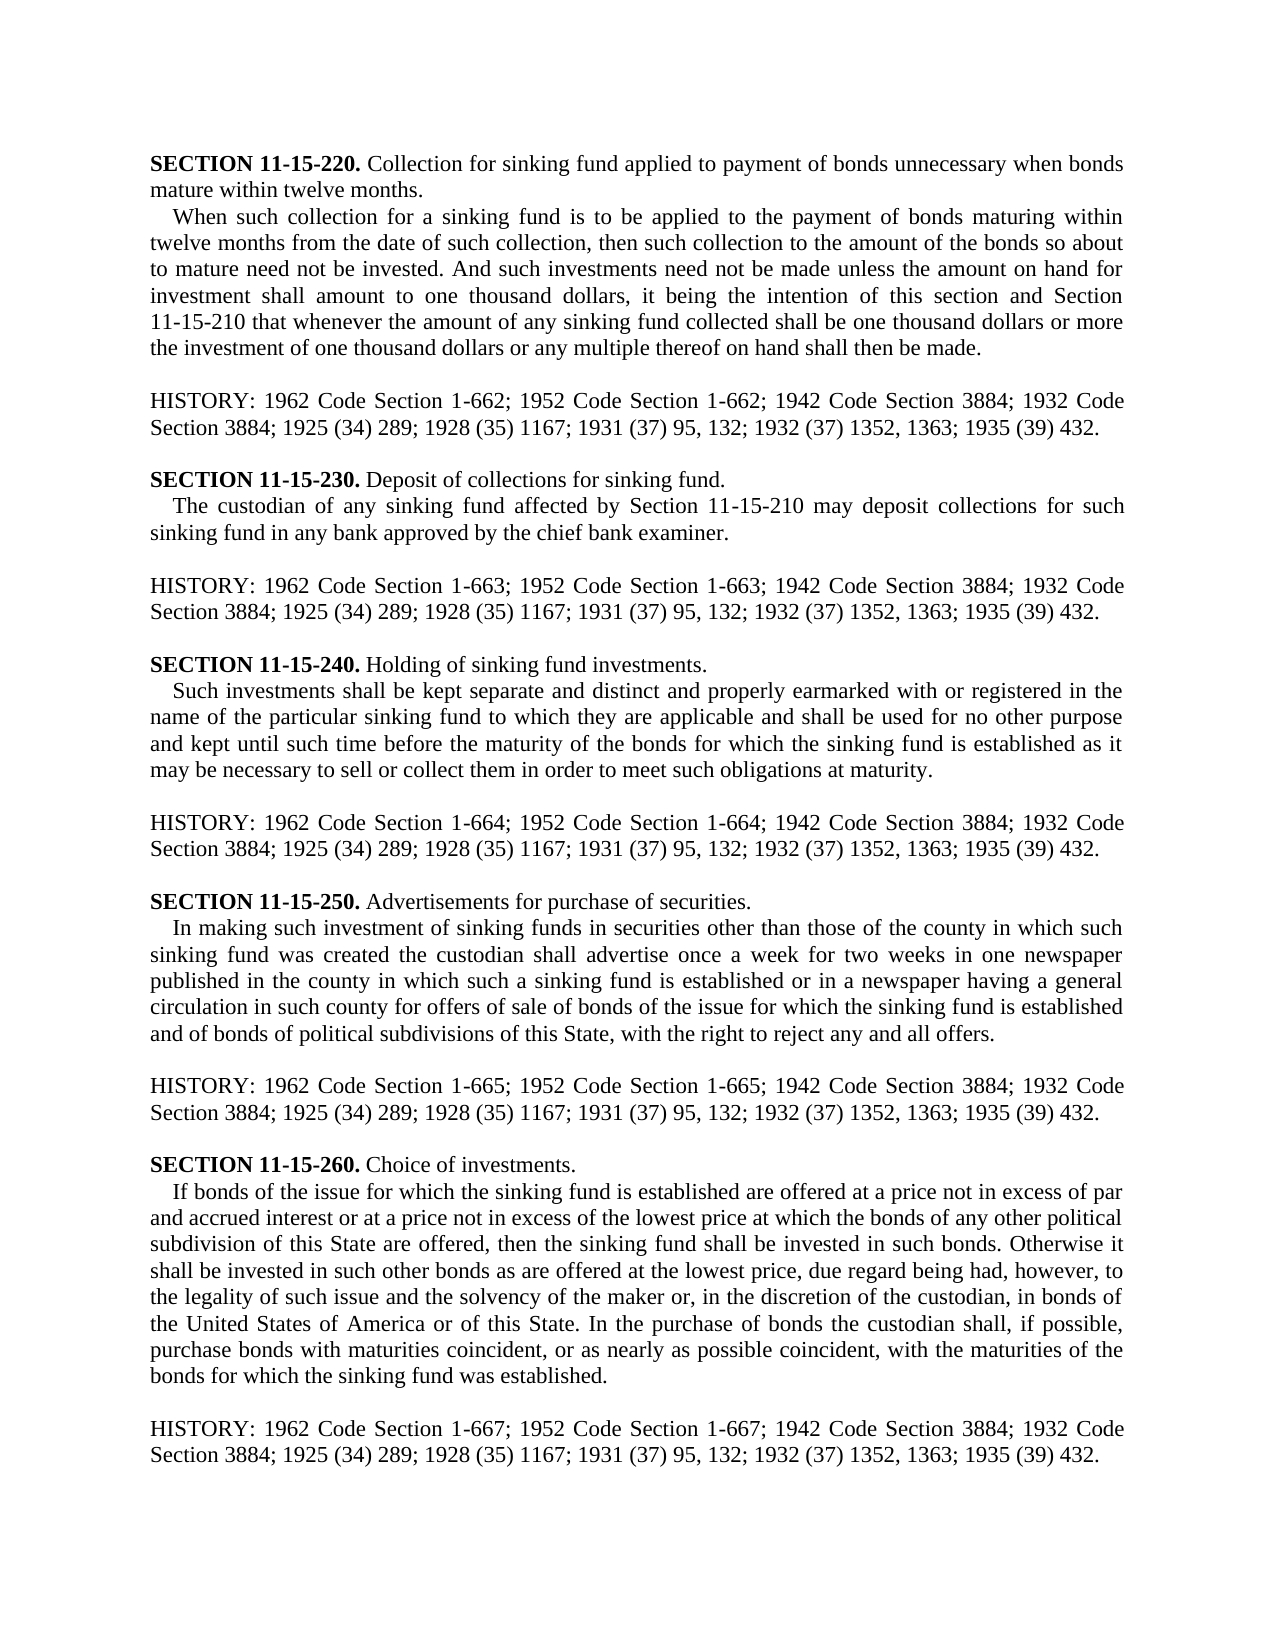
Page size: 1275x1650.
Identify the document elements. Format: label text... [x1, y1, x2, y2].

text SECTION 11-15-260. Choice of investments. [150, 1151, 1125, 1178]
text The custodian of any sinking fund affected by Section 11-15-210 may deposit collections for such sinking fund in any bank approved by the chief bank examiner. [150, 493, 1125, 545]
text SECTION 11-15-240. Holding of sinking fund investments. [150, 651, 1125, 677]
text SECTION 11-15-220. Collection for sinking fund applied to payment of bonds unnecessary when bonds mature within twelve months. [150, 150, 1125, 203]
text Such investments shall be kept separate and distinct and properly earmarked with or registered in the name of the particular sinking fund to which they are applicable and shall be used for no other purpose and kept until such time before the maturity of the bonds for which the sinking fund is established as it may be necessary to sell or collect them in order to meet such obligations at maturity. [150, 677, 1125, 782]
text HISTORY: 1962 Code Section 1-664; 1952 Code Section 1-664; 1942 Code Section 3884; 1932 Code Section 3884; 1925 (34) 289; 1928 (35) 1167; 1931 (37) 95, 132; 1932 (37) 1352, 1363; 1935 (39) 432. [150, 809, 1125, 862]
text HISTORY: 1962 Code Section 1-662; 1952 Code Section 1-662; 1942 Code Section 3884; 1932 Code Section 3884; 1925 (34) 289; 1928 (35) 1167; 1931 (37) 95, 132; 1932 (37) 1352, 1363; 1935 (39) 432. [150, 387, 1125, 440]
text When such collection for a sinking fund is to be applied to the payment of bonds maturing within twelve months from the date of such collection, then such collection to the amount of the bonds so about to mature need not be invested. And such investments need not be made unless the amount on hand for investment shall amount to one thousand dollars, it being the intention of this section and Section 11-15-210 that whenever the amount of any sinking fund collected shall be one thousand dollars or more the investment of one thousand dollars or any multiple thereof on hand shall then be made. [150, 203, 1125, 361]
text If bonds of the issue for which the sinking fund is established are offered at a price not in excess of par and accrued interest or at a price not in excess of the lowest price at which the bonds of any other political subdivision of this State are offered, then the sinking fund shall be invested in such bonds. Otherwise it shall be invested in such other bonds as are offered at the lowest price, due regard being had, however, to the legality of such issue and the solvency of the maker or, in the discretion of the custodian, in bonds of the United States of America or of this State. In the purchase of bonds the custodian shall, if possible, purchase bonds with maturities coincident, or as nearly as possible coincident, with the maturities of the bonds for which the sinking fund was established. [150, 1178, 1125, 1389]
text HISTORY: 1962 Code Section 1-663; 1952 Code Section 1-663; 1942 Code Section 3884; 1932 Code Section 3884; 1925 (34) 289; 1928 (35) 1167; 1931 (37) 95, 132; 1932 (37) 1352, 1363; 1935 (39) 432. [150, 572, 1125, 624]
text HISTORY: 1962 Code Section 1-667; 1952 Code Section 1-667; 1942 Code Section 3884; 1932 Code Section 3884; 1925 (34) 289; 1928 (35) 1167; 1931 (37) 95, 132; 1932 (37) 1352, 1363; 1935 (39) 432. [150, 1415, 1125, 1468]
text In making such investment of sinking funds in securities other than those of the county in which such sinking fund was created the custodian shall advertise once a week for two weeks in one newspaper published in the county in which such a sinking fund is established or in a newspaper having a general circulation in such county for offers of sale of bonds of the issue for which the sinking fund is established and of bonds of political subdivisions of this State, with the right to reject any and all offers. [150, 914, 1125, 1046]
text HISTORY: 1962 Code Section 1-665; 1952 Code Section 1-665; 1942 Code Section 3884; 1932 Code Section 3884; 1925 (34) 289; 1928 (35) 1167; 1931 (37) 95, 132; 1932 (37) 1352, 1363; 1935 (39) 432. [150, 1072, 1125, 1125]
text SECTION 11-15-230. Deposit of collections for sinking fund. [150, 466, 1125, 493]
text SECTION 11-15-250. Advertisements for purchase of securities. [150, 888, 1125, 914]
